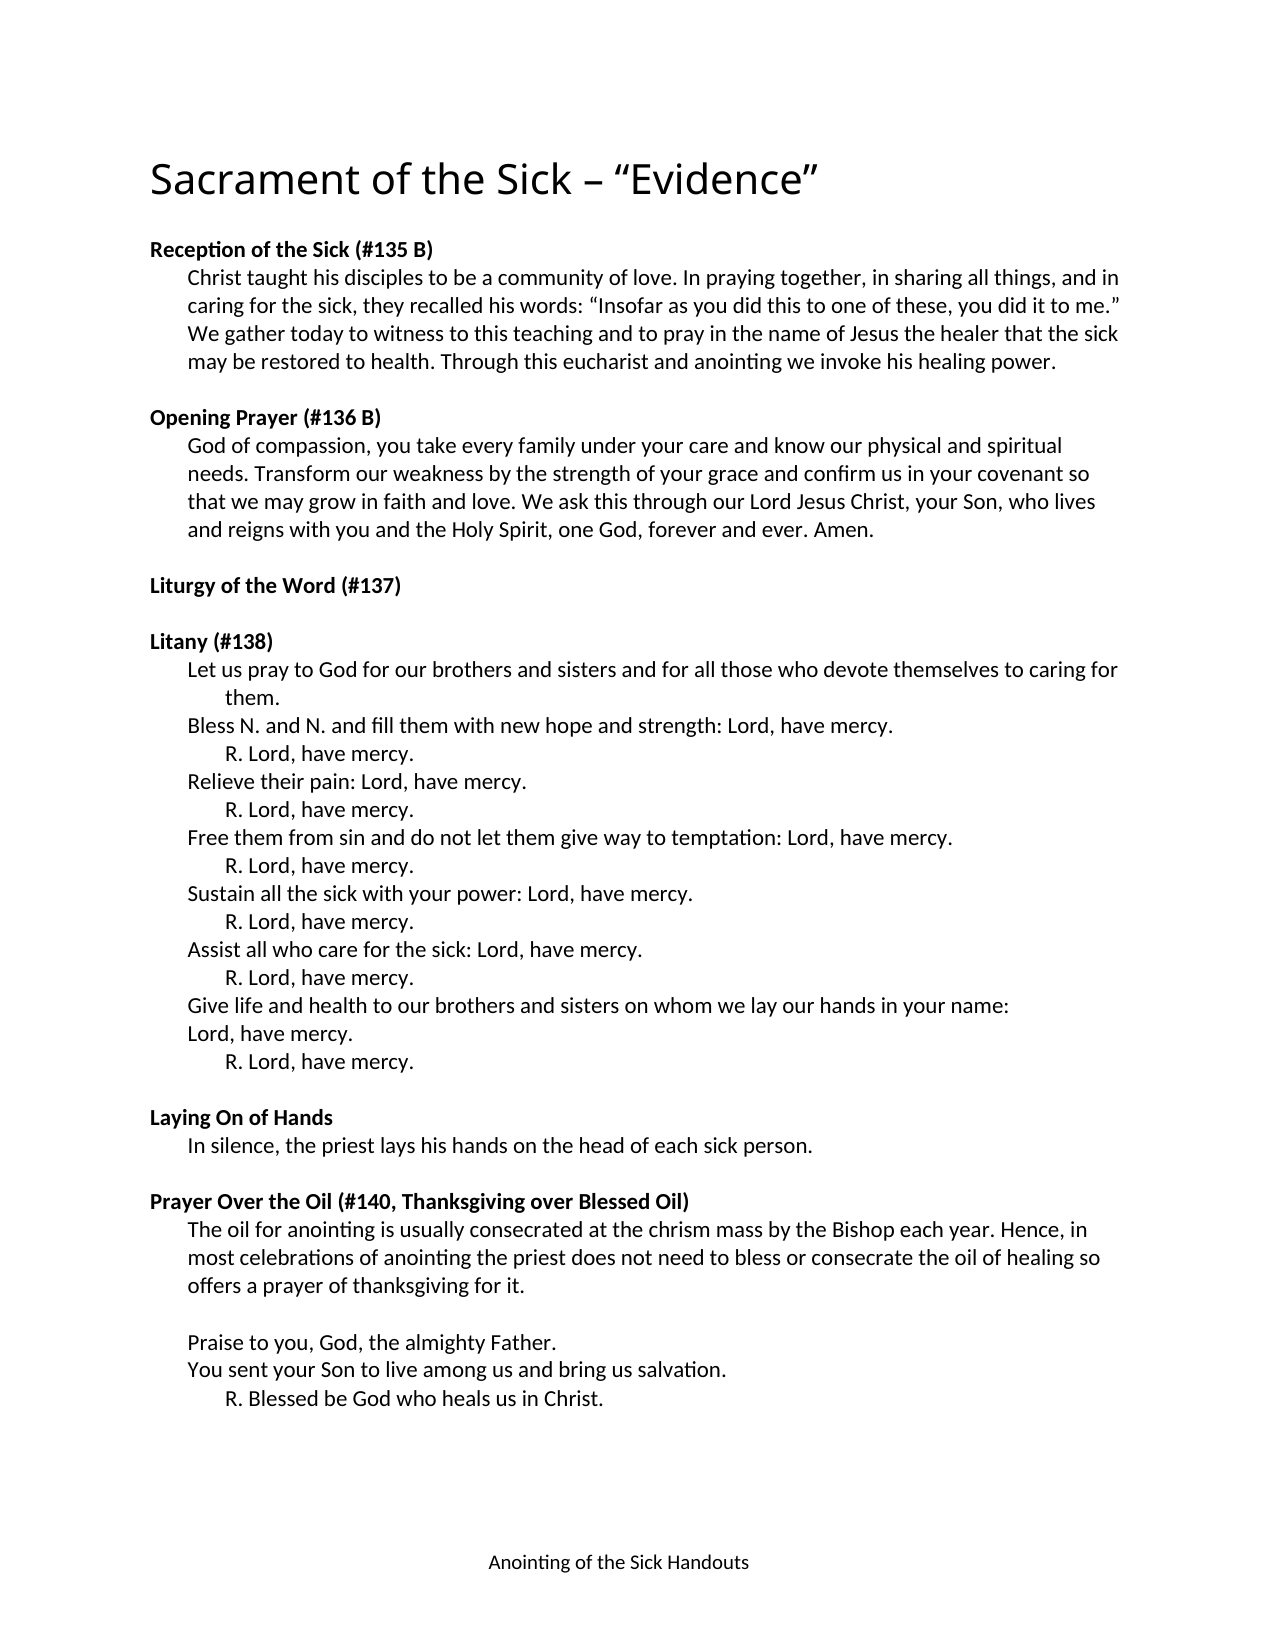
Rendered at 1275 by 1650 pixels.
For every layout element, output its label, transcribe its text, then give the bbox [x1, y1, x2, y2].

text Let us pray to God for our brothers and sisters and for all those who devote themselves to caring for them. [187, 655, 1125, 711]
text Praise to you, God, the almighty Father. [187, 1328, 1125, 1356]
text Lord, have mercy. [187, 1019, 1125, 1047]
text R. Lord, have mercy. [225, 1047, 1125, 1075]
text Give life and health to our brothers and sisters on whom we lay our hands in your name: [187, 991, 1125, 1019]
text Bless N. and N. and fill them with new hope and strength: Lord, have mercy. R. Lord, have mercy. [187, 711, 1125, 767]
text Laying On of Hands [150, 1103, 1125, 1131]
text R. Lord, have mercy. [225, 851, 1125, 879]
text Christ taught his disciples to be a community of love. In praying together, in sharing all things, and in caring for the sick, they recalled his words: “Insofar as you did this to one of these, you did it to me.” We gather today to witness to this teaching and to pray in the name of Jesus the healer that the sick may be restored to health. Through this eucharist and anointing we invoke his healing power. [187, 263, 1125, 375]
text R. Lord, have mercy. [187, 907, 1125, 935]
text R. Lord, have mercy. [225, 963, 1125, 991]
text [225, 1384, 1125, 1412]
text You sent your Son to live among us and bring us salvation. [187, 1356, 1125, 1384]
text Opening Prayer (#136 B) [150, 403, 1125, 431]
text The oil for anointing is usually consecrated at the chrism mass by the Bishop each year. Hence, in most celebrations of anointing the priest does not need to bless or consecrate the oil of healing so offers a prayer of thanksgiving for it. [187, 1216, 1125, 1299]
text Liturgy of the Word (#137) [150, 571, 1125, 599]
text Prayer Over the Oil (#140, Thanksgiving over Blessed Oil) [150, 1187, 1125, 1216]
text Reception of the Sick (#135 B) [150, 235, 1125, 263]
text Sustain all the sick with your power: Lord, have mercy. [157, 879, 1125, 907]
text In silence, the priest lays his hands on the head of each sick person. [150, 1131, 1125, 1159]
text Assist all who care for the sick: Lord, have mercy. [187, 935, 1125, 963]
text R. Lord, have mercy. [225, 795, 1125, 823]
text God of compassion, you take every family under your care and know our physical and spiritual needs. Transform our weakness by the strength of your grace and confirm us in your covenant so that we may grow in faith and love. We ask this through our Lord Jesus Christ, your Son, who lives and reigns with you and the Holy Spirit, one God, forever and ever. Amen. [187, 431, 1125, 543]
subtitle Sacrament of the Sick – “Evidence” [150, 150, 1125, 207]
text Litany (#138) [150, 627, 1125, 655]
text Relieve their pain: Lord, have mercy. [187, 767, 1125, 795]
text Free them from sin and do not let them give way to temptation: Lord, have mercy. [187, 823, 1125, 851]
